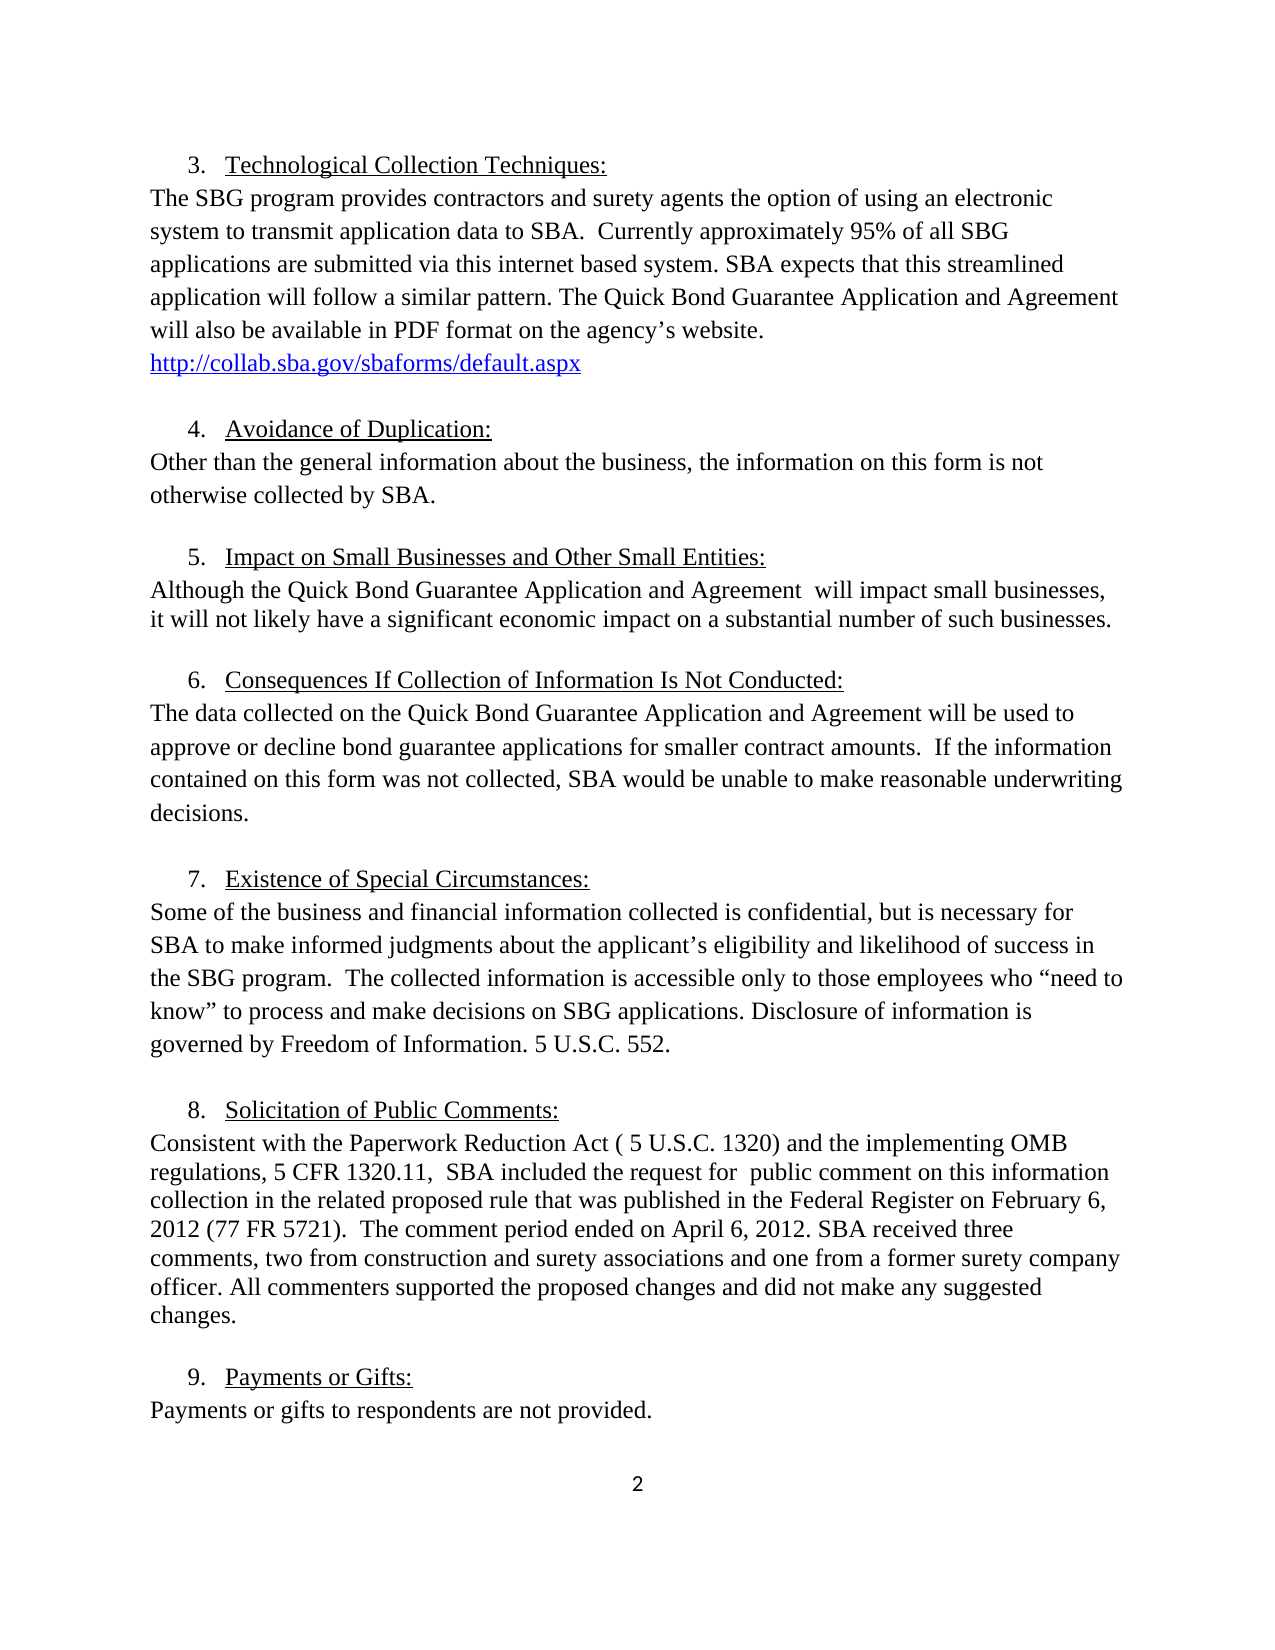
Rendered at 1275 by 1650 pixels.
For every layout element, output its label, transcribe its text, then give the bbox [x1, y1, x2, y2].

list Avoidance of Duplication: [187, 414, 1125, 443]
list Impact on Small Businesses and Other Small Entities: [187, 542, 1125, 571]
list Some of the business and financial information collected is confidential, but is necessary for SBA to make informed judgments about the applicant’s eligibility and likelihood of success in the SBG program. The collected information is accessible only to those employees who “need to know” to process and make decisions on SBG applications. Disclosure of information is governed by Freedom of Information. 5 U.S.C. 552. [150, 897, 1125, 1057]
list Existence of Special Circumstances: [187, 864, 1125, 892]
list Payments or gifts to respondents are not provided. [150, 1395, 1125, 1424]
list Although the Quick Bond Guarantee Application and Agreement will impact small businesses, it will not likely have a significant economic impact on a substantial number of such businesses. [150, 575, 1125, 632]
list Technological Collection Techniques: [187, 150, 1125, 179]
list Solicitation of Public Comments: [187, 1095, 1125, 1123]
list Payments or Gifts: [187, 1362, 1125, 1391]
list Consequences If Collection of Information Is Not Conducted: [187, 666, 1125, 694]
list Consistent with the Paperwork Reduction Act ( 5 U.S.C. 1320) and the implementing OMB regulations, 5 CFR 1320.11, SBA included the request for public comment on this information collection in the related proposed rule that was published in the Federal Register on February 6, 2012 (77 FR 5721). The comment period ended on April 6, 2012. SBA received three comments, two from construction and surety associations and one from a former surety company officer. All commenters supported the proposed changes and did not make any suggested changes. [150, 1128, 1125, 1329]
list The SBG program provides contractors and surety agents the option of using an electronic system to transmit application data to SBA. Currently approximately 95% of all SBG applications are submitted via this internet based system. SBA expects that this streamlined application will follow a similar pattern. The Quick Bond Guarantee Application and Agreement will also be available in PDF format on the agency’s website. http://collab.sba.gov/sbaforms/default.aspx [150, 183, 1125, 377]
list Other than the general information about the business, the information on this form is not otherwise collected by SBA. [150, 447, 1125, 509]
list The data collected on the Quick Bond Guarantee Application and Agreement will be used to approve or decline bond guarantee applications for smaller contract amounts. If the information contained on this form was not collected, SBA would be unable to make reasonable underwriting decisions. [150, 698, 1125, 826]
